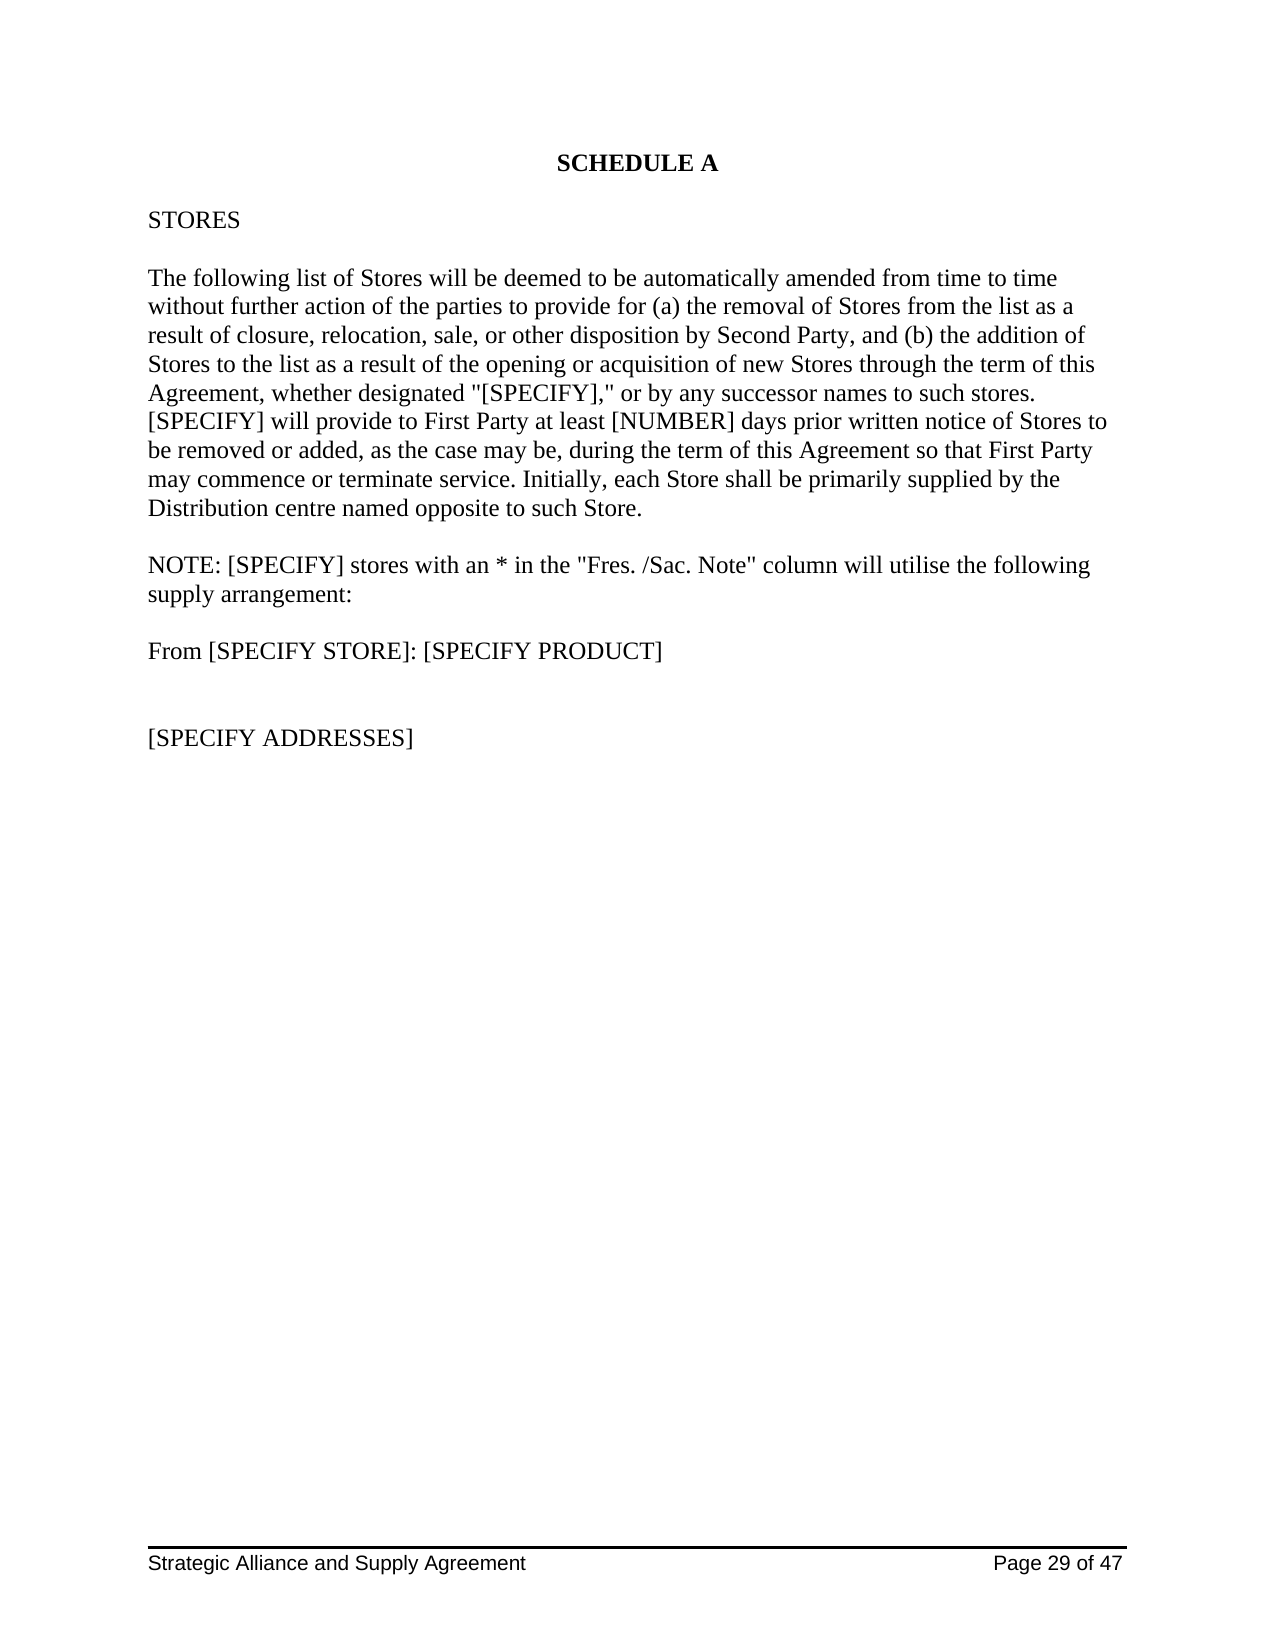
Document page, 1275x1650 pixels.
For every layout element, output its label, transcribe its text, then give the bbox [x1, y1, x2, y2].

text From [SPECIFY STORE]: [SPECIFY PRODUCT] [148, 636, 1127, 665]
text The following list of Stores will be deemed to be automatically amended from time to time without further action of the parties to provide for (a) the removal of Stores from the list as a result of closure, relocation, sale, or other disposition by Second Party, and (b) the addition of Stores to the list as a result of the opening or acquisition of new Stores through the term of this Agreement, whether designated "[SPECIFY]," or by any successor names to such stores. [SPECIFY] will provide to First Party at least [NUMBER] days prior written notice of Stores to be removed or added, as the case may be, during the term of this Agreement so that First Party may commence or terminate service. Initially, each Store shall be primarily supplied by the Distribution centre named opposite to such Store. [148, 263, 1127, 521]
text STORES [148, 205, 1127, 234]
text NOTE: [SPECIFY] stores with an * in the "Fres. /Sac. Note" column will utilise the following supply arrangement: [148, 550, 1127, 608]
text [SPECIFY ADDRESSES] [148, 723, 1127, 751]
text SCHEDULE A [148, 148, 1127, 176]
